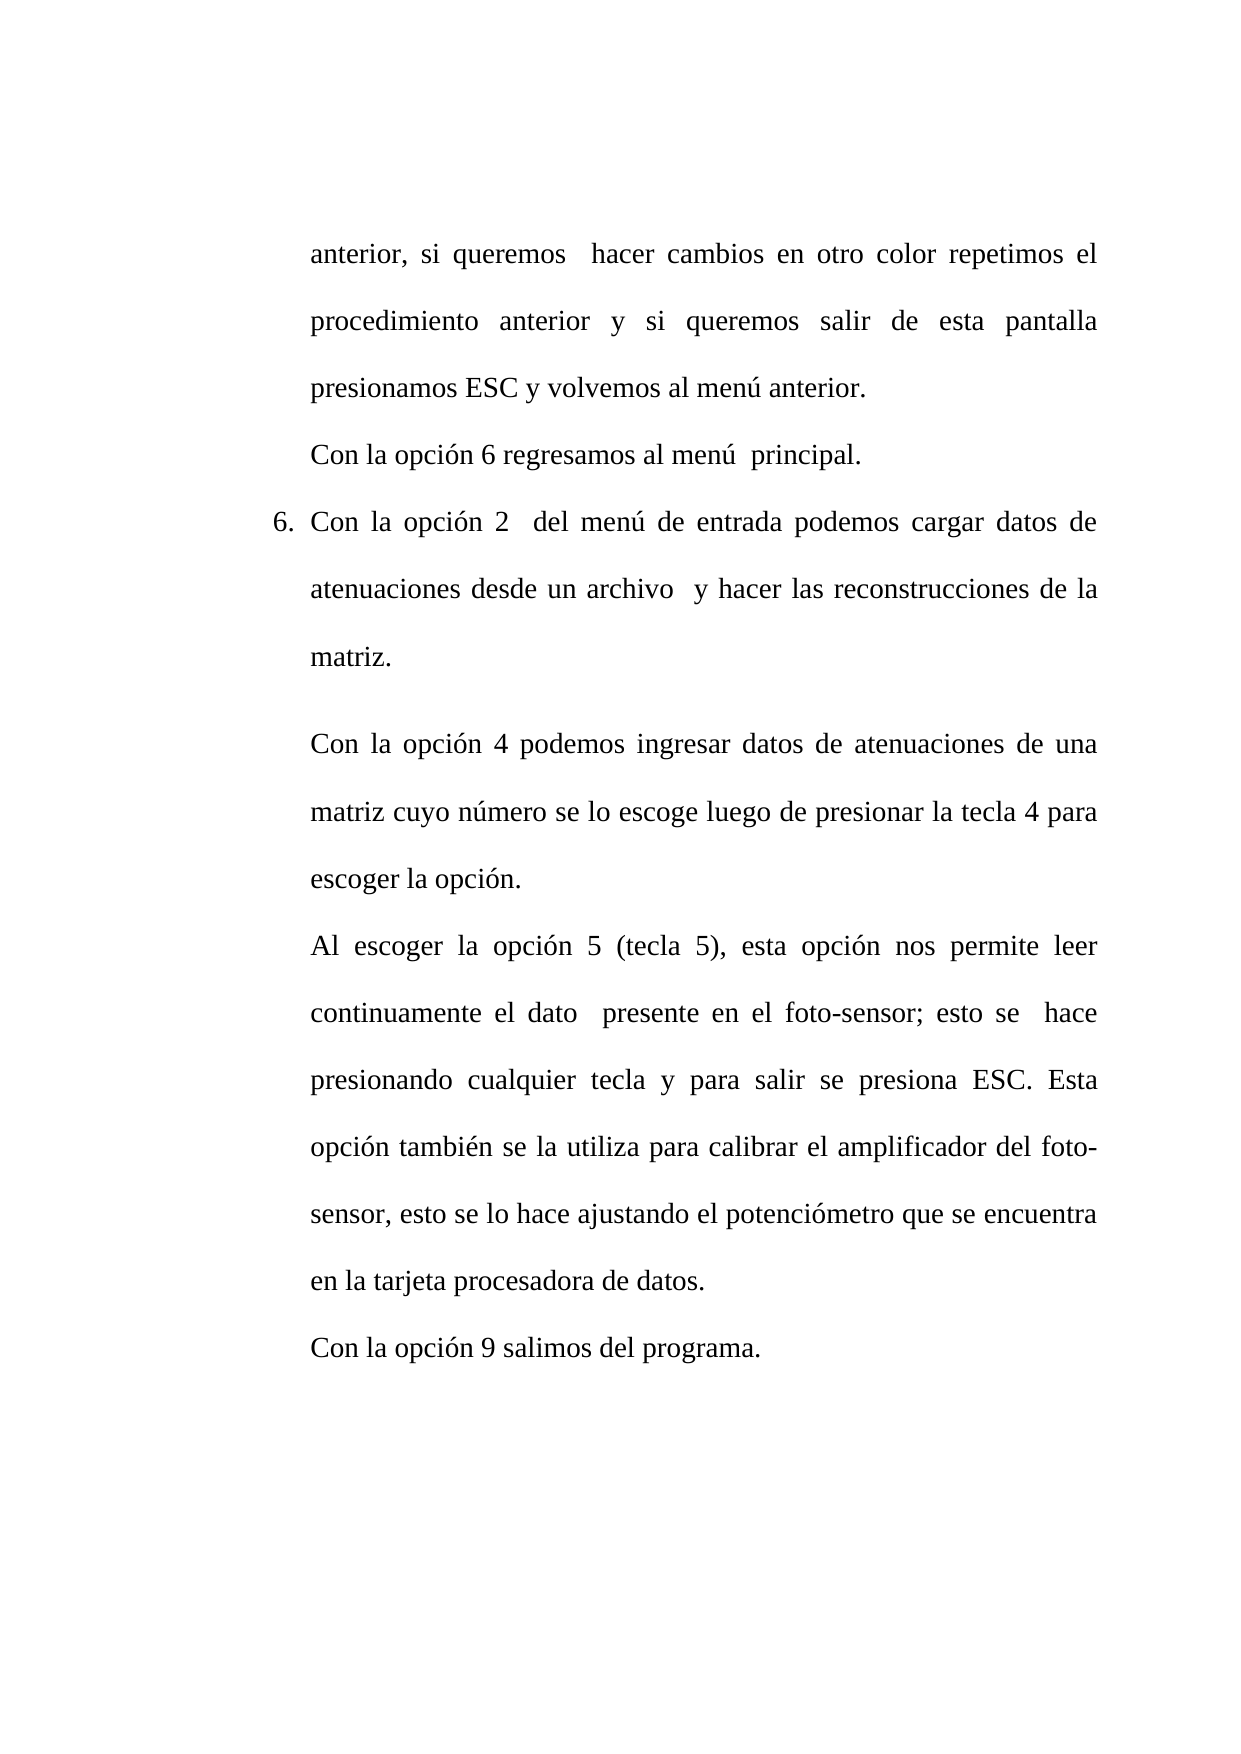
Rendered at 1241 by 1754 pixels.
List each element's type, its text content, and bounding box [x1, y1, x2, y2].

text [310, 236, 1098, 404]
text Con la opción 6 regresamos al menú principal. [236, 437, 1098, 471]
list Con la opción 2 del menú de entrada podemos cargar datos de atenuaciones desde un archivo y hacer las reconstrucciones de la matriz. [273, 504, 1098, 672]
text Con la opción 4 podemos ingresar datos de atenuaciones de una matriz cuyo número se lo escoge luego de presionar la tecla 4 para escoger la opción. [310, 727, 1098, 894]
text Con la opción 9 salimos del programa. [236, 1330, 1098, 1364]
text Al escoger la opción 5 (tecla 5), esta opción nos permite leer continuamente el dato presente en el foto-sensor; esto se hace presionando cualquier tecla y para salir se presiona ESC. Esta opción también se la utiliza para calibrar el amplificador del foto-sensor, esto se lo hace ajustando el potenciómetro que se encuentra en la tarjeta procesadora de datos. [310, 928, 1098, 1297]
